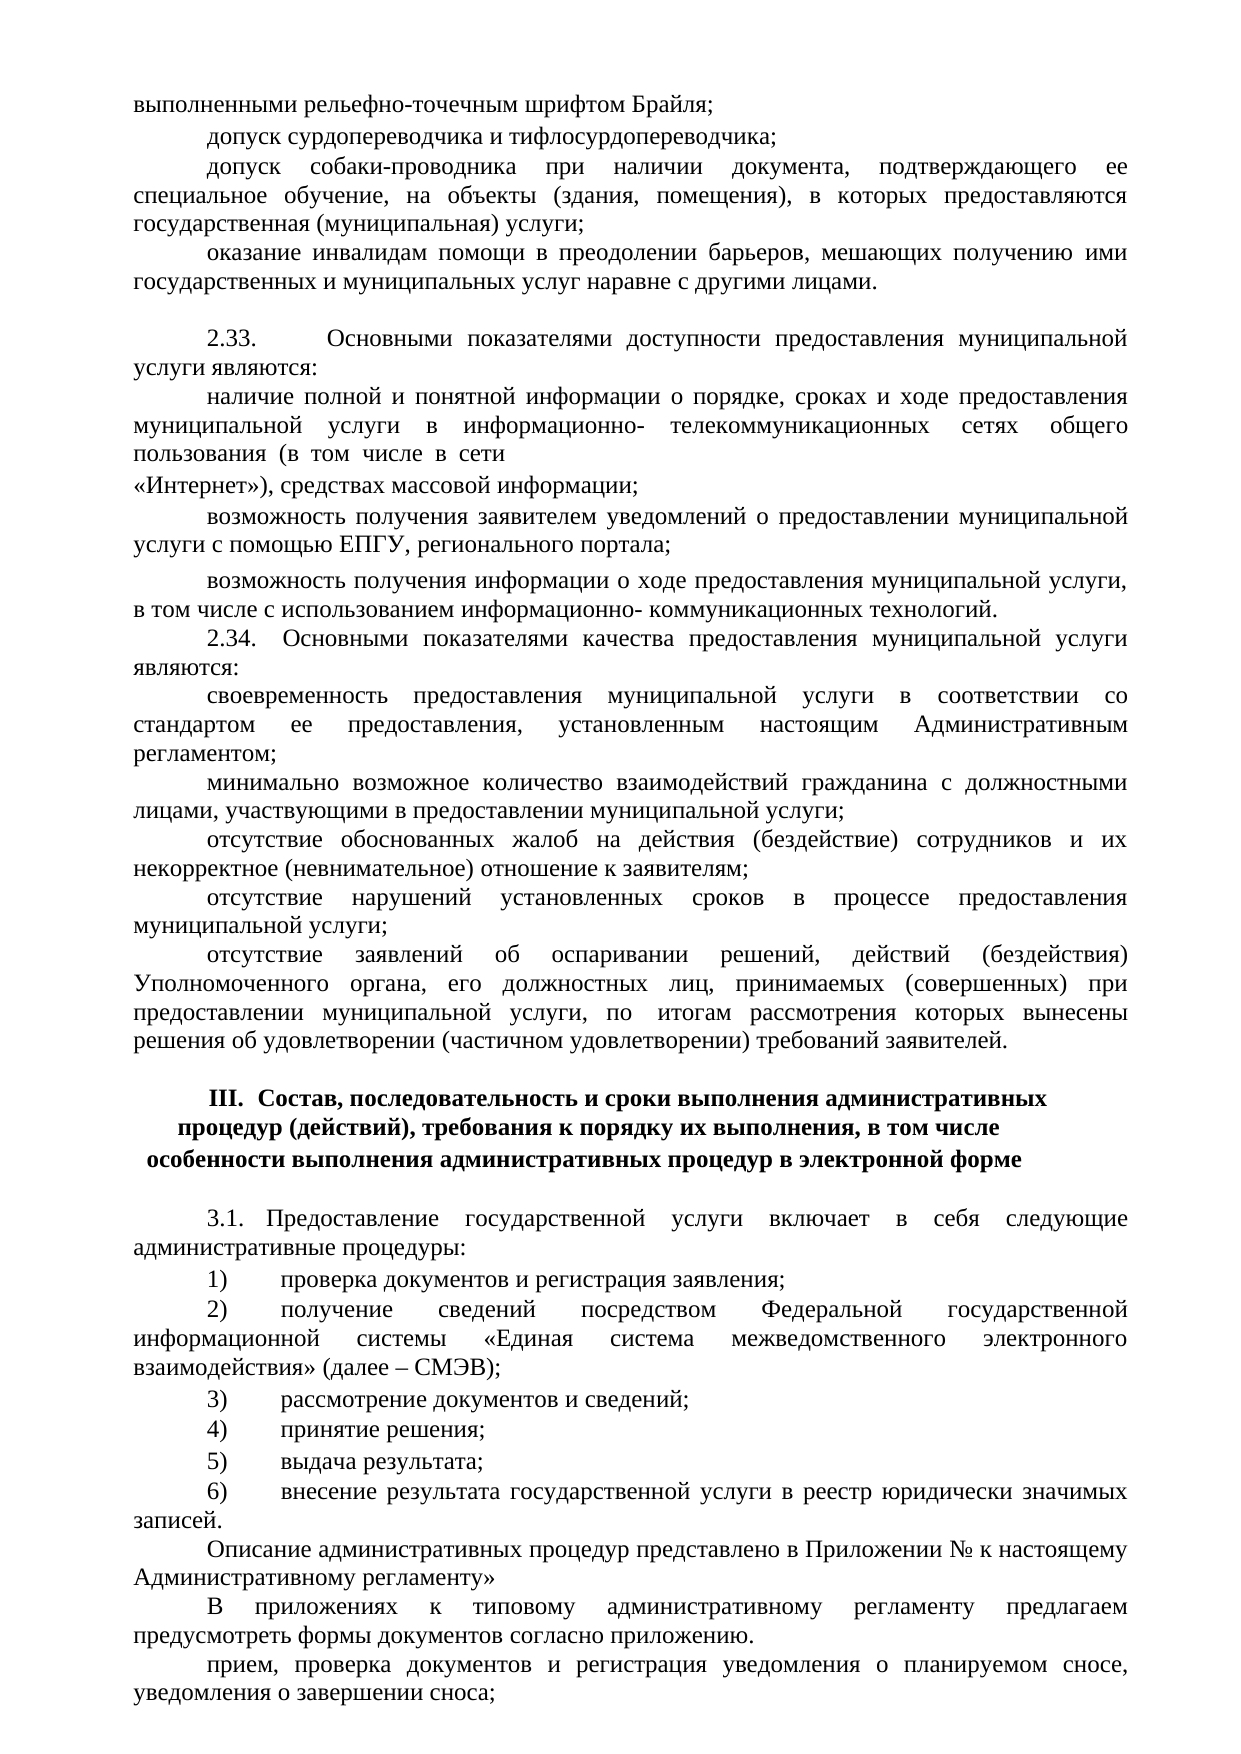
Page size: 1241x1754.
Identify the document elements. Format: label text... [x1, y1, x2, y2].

text В приложениях к типовому административному регламенту предлагаем предусмотреть формы документов согласно приложению. [133, 1591, 1128, 1649]
text «Интернет»), средствах массовой информации; [133, 467, 1151, 501]
list рассмотрение документов и сведений; [207, 1380, 1151, 1414]
list проверка документов и регистрация заявления; [207, 1261, 1151, 1294]
text наличие полной и понятной информации о порядке, сроках и ходе предоставления муниципальной услуги в информационно- телекоммуникационных сетях общего пользования (в том числе в сети [133, 381, 1128, 467]
text особенности выполнения административных процедур в электронной форме [146, 1141, 1151, 1174]
list выдача результата; [207, 1443, 1151, 1476]
list внесение результата государственной услуги в реестр юридически значимых записей. [133, 1476, 1128, 1534]
text возможность получения информации о ходе предоставления муниципальной услуги, в том числе с использованием информационно- коммуникационных технологий. [133, 565, 1128, 623]
list принятие решения; [207, 1414, 1151, 1442]
text отсутствие нарушений установленных сроков в процессе предоставления муниципальной услуги; [133, 882, 1127, 939]
subtitle Состав, последовательность и сроки выполнения административных процедур (действий), требования к порядку их выполнения, в том числе [177, 1083, 1126, 1141]
text оказание инвалидам помощи в преодолении барьеров, мешающих получению ими государственных и муниципальных услуг наравне с другими лицами. [133, 237, 1127, 295]
text своевременность предоставления муниципальной услуги в соответствии со стандартом ее предоставления, установленным настоящим Административным регламентом; [133, 680, 1128, 767]
list получение сведений посредством Федеральной государственной информационной системы «Единая система межведомственного электронного взаимодействия» (далее – СМЭВ); [133, 1294, 1127, 1380]
list Основными показателями доступности предоставления муниципальной услуги являются: [133, 323, 1128, 381]
list Предоставление государственной услуги включает в себя следующие административные процедуры: [133, 1203, 1128, 1261]
text отсутствие обоснованных жалоб на действия (бездействие) сотрудников и их некорректное (невнимательное) отношение к заявителям; [133, 824, 1128, 882]
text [133, 89, 1128, 117]
text отсутствие заявлений об оспаривании решений, действий (бездействия) Уполномоченного органа, его должностных лиц, принимаемых (совершенных) при предоставлении муниципальной услуги, по итогам рассмотрения которых вынесены решения об удовлетворении (частичном удовлетворении) требований заявителей. [133, 939, 1128, 1054]
text допуск собаки-проводника при наличии документа, подтверждающего ее специальное обучение, на объекты (здания, помещения), в которых предоставляются государственная (муниципальная) услуги; [133, 151, 1128, 237]
text допуск сурдопереводчика и тифлосурдопереводчика; [207, 117, 1151, 151]
text Описание административных процедур представлено в Приложении № к настоящему Административному регламенту» [133, 1534, 1127, 1591]
list Основными показателями качества предоставления муниципальной услуги являются: [133, 623, 1128, 680]
text прием, проверка документов и регистрация уведомления о планируемом сносе, уведомления о завершении сноса; [133, 1649, 1128, 1706]
text минимально возможное количество взаимодействий гражданина с должностными лицами, участвующими в предоставлении муниципальной услуги; [133, 767, 1128, 824]
text возможность получения заявителем уведомлений о предоставлении муниципальной услуги с помощью ЕПГУ, регионального портала; [133, 501, 1128, 558]
